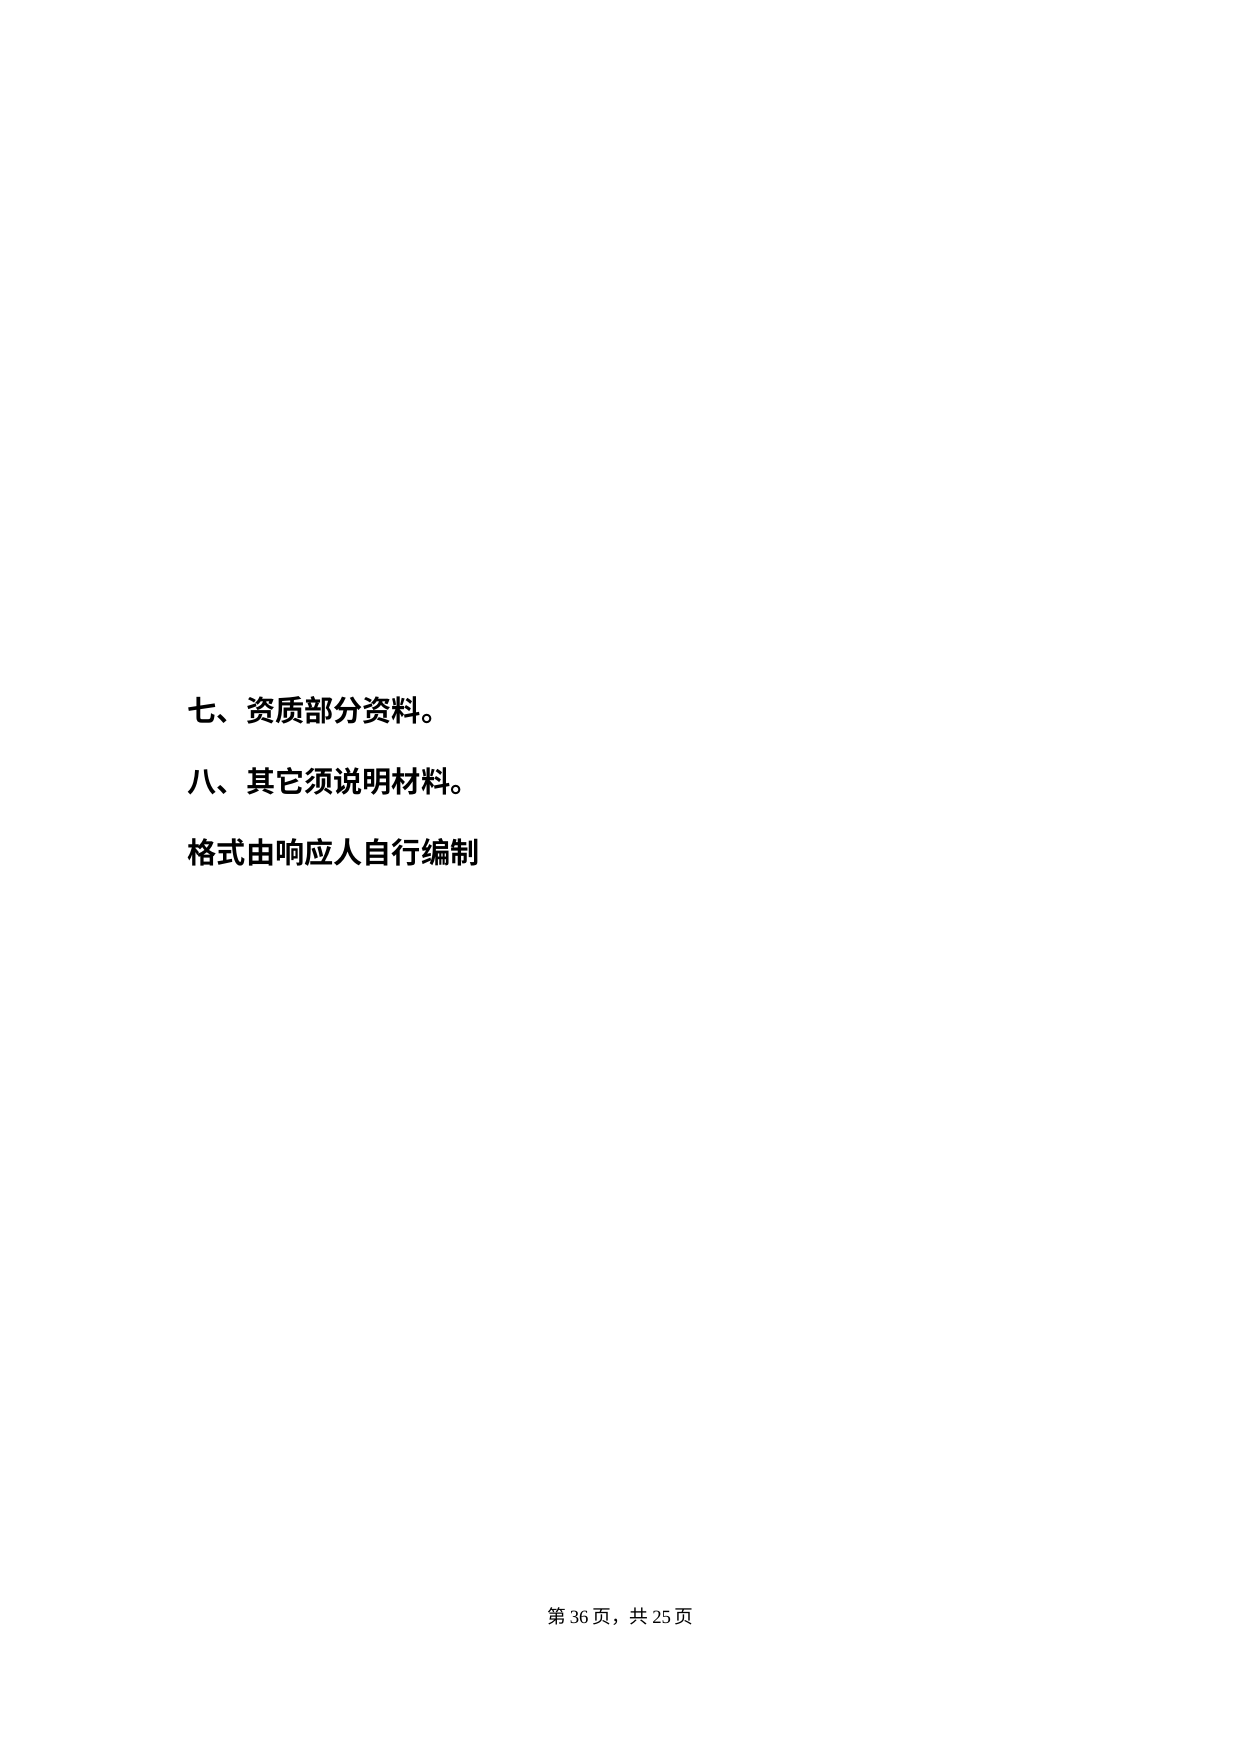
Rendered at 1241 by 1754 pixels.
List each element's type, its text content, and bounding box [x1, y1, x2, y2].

text 格式由响应人自行编制 [187, 818, 1053, 883]
text 八、其它须说明材料。 [187, 747, 1053, 812]
text 七、资质部分资料。 [187, 676, 1053, 741]
